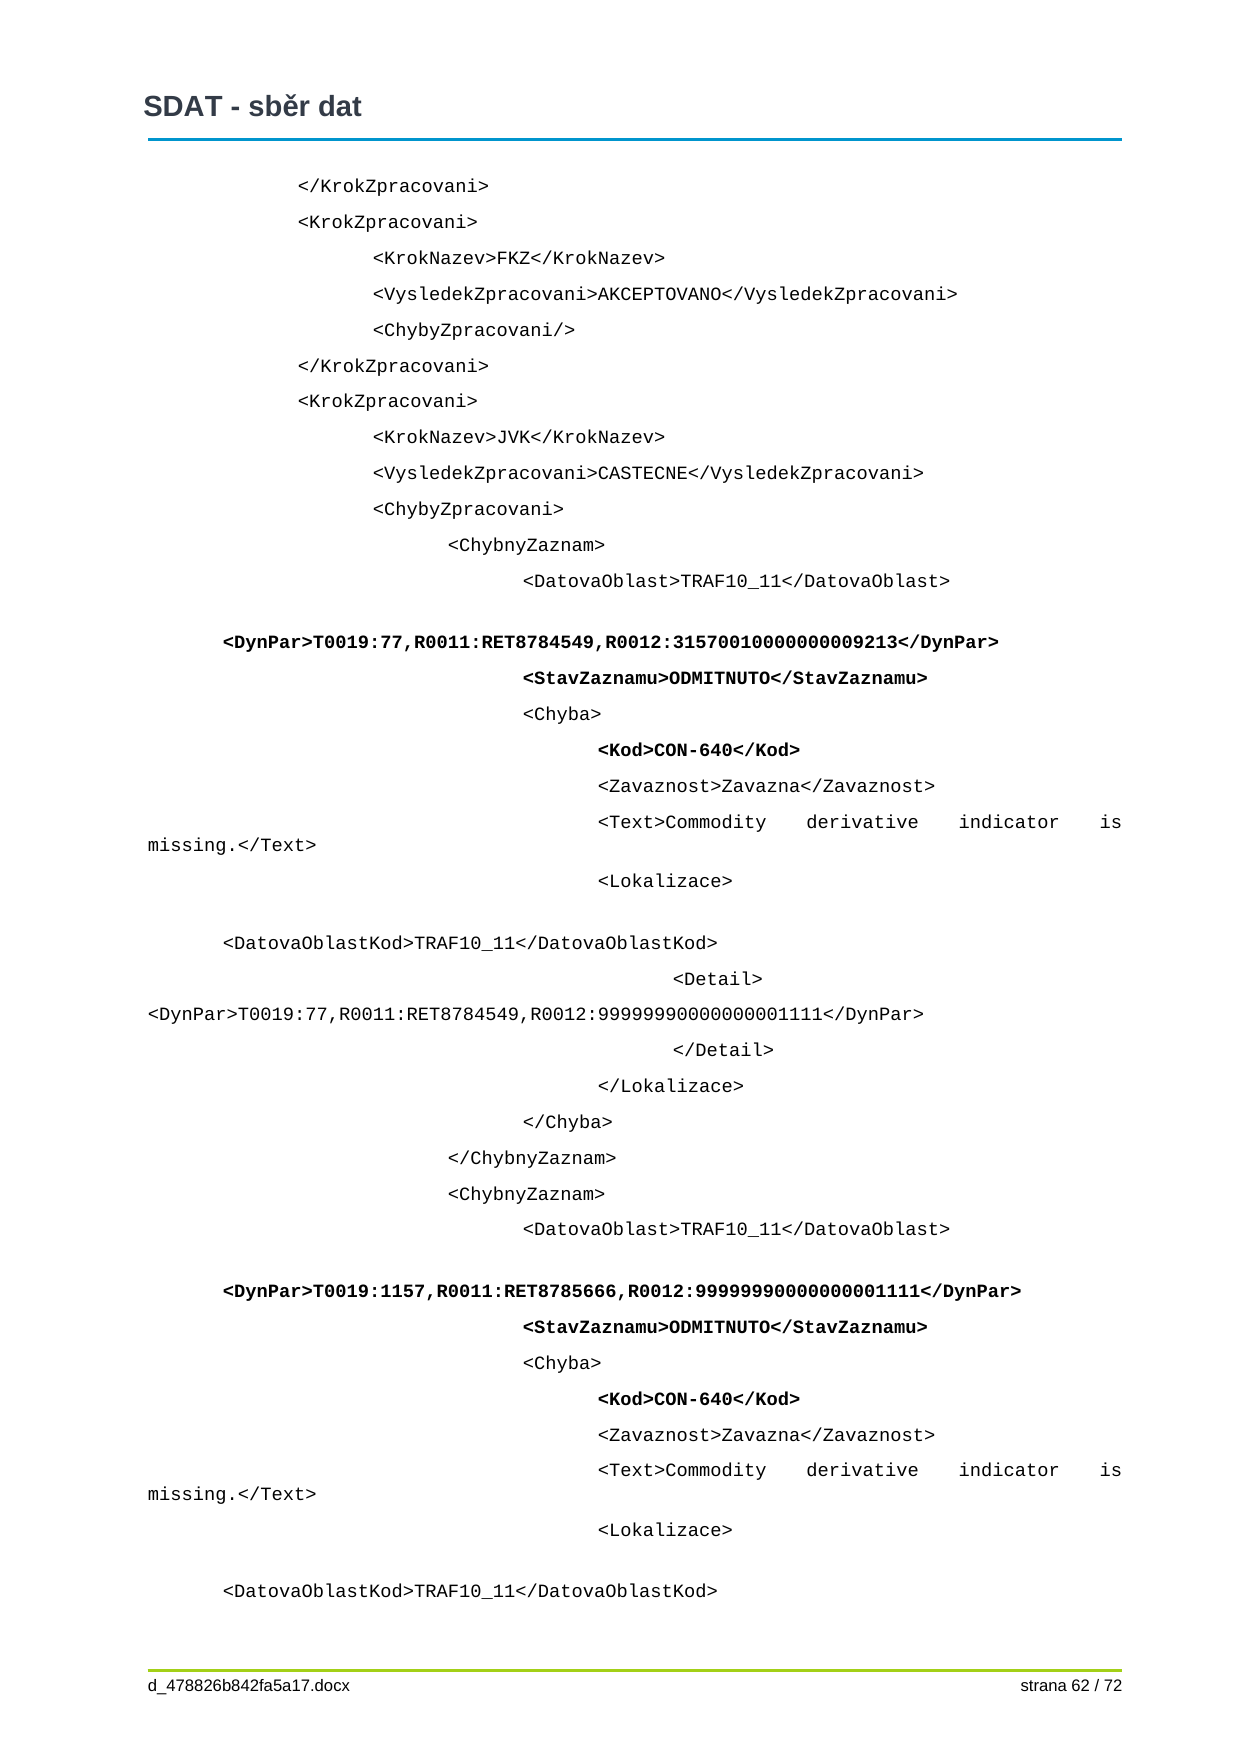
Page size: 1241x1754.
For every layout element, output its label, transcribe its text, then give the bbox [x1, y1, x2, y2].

text <Detail> [148, 969, 1122, 991]
text <VysledekZpracovani>CASTECNE</VysledekZpracovani> [148, 464, 1122, 485]
text <Kod>CON-640</Kod> [148, 1389, 1122, 1411]
text <Chyba> [148, 1354, 1122, 1375]
text <KrokNazev>FKZ</KrokNazev> [148, 249, 1122, 270]
text <Lokalizace> [148, 872, 1122, 893]
text <DatovaOblast>TRAF10_11</DatovaOblast> [148, 571, 1122, 593]
text <Text>Commodity derivative indicator is missing.</Text> [148, 1461, 1122, 1506]
text <Text>Commodity derivative indicator is missing.</Text> [148, 812, 1122, 857]
text <DynPar>T0019:77,R0011:RET8784549,R0012:31570010000000009213</DynPar> [148, 607, 1122, 654]
text </Chyba> [148, 1113, 1122, 1134]
text <Zavaznost>Zavazna</Zavaznost> [148, 1425, 1122, 1447]
text <DatovaOblast>TRAF10_11</DatovaOblast> [148, 1220, 1122, 1241]
text <KrokZpracovani> [148, 213, 1122, 234]
text </KrokZpracovani> [148, 177, 1122, 198]
text <KrokZpracovani> [148, 392, 1122, 413]
text <DynPar>T0019:1157,R0011:RET8785666,R0012:99999990000000001111</DynPar> [148, 1256, 1122, 1303]
text <KrokNazev>JVK</KrokNazev> [148, 428, 1122, 449]
text </Detail> [148, 1041, 1122, 1062]
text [148, 285, 1122, 306]
text </ChybnyZaznam> [148, 1148, 1122, 1170]
text </KrokZpracovani> [148, 356, 1122, 378]
text <DatovaOblastKod>TRAF10_11</DatovaOblastKod> [148, 1556, 1122, 1603]
text <ChybyZpracovani> [148, 500, 1122, 521]
text <Zavaznost>Zavazna</Zavaznost> [148, 777, 1122, 798]
text <Kod>CON-640</Kod> [148, 741, 1122, 762]
text <ChybnyZaznam> [148, 1184, 1122, 1206]
text <StavZaznamu>ODMITNUTO</StavZaznamu> [148, 669, 1122, 690]
text <StavZaznamu>ODMITNUTO</StavZaznamu> [148, 1318, 1122, 1339]
text <Chyba> [148, 705, 1122, 726]
text <ChybyZpracovani/> [148, 321, 1122, 342]
text <ChybnyZaznam> [148, 536, 1122, 557]
text </Lokalizace> [148, 1077, 1122, 1098]
text <Lokalizace> [148, 1520, 1122, 1542]
text <DynPar>T0019:77,R0011:RET8784549,R0012:99999990000000001111</DynPar> [148, 1005, 1122, 1026]
text <DatovaOblastKod>TRAF10_11</DatovaOblastKod> [148, 907, 1122, 955]
